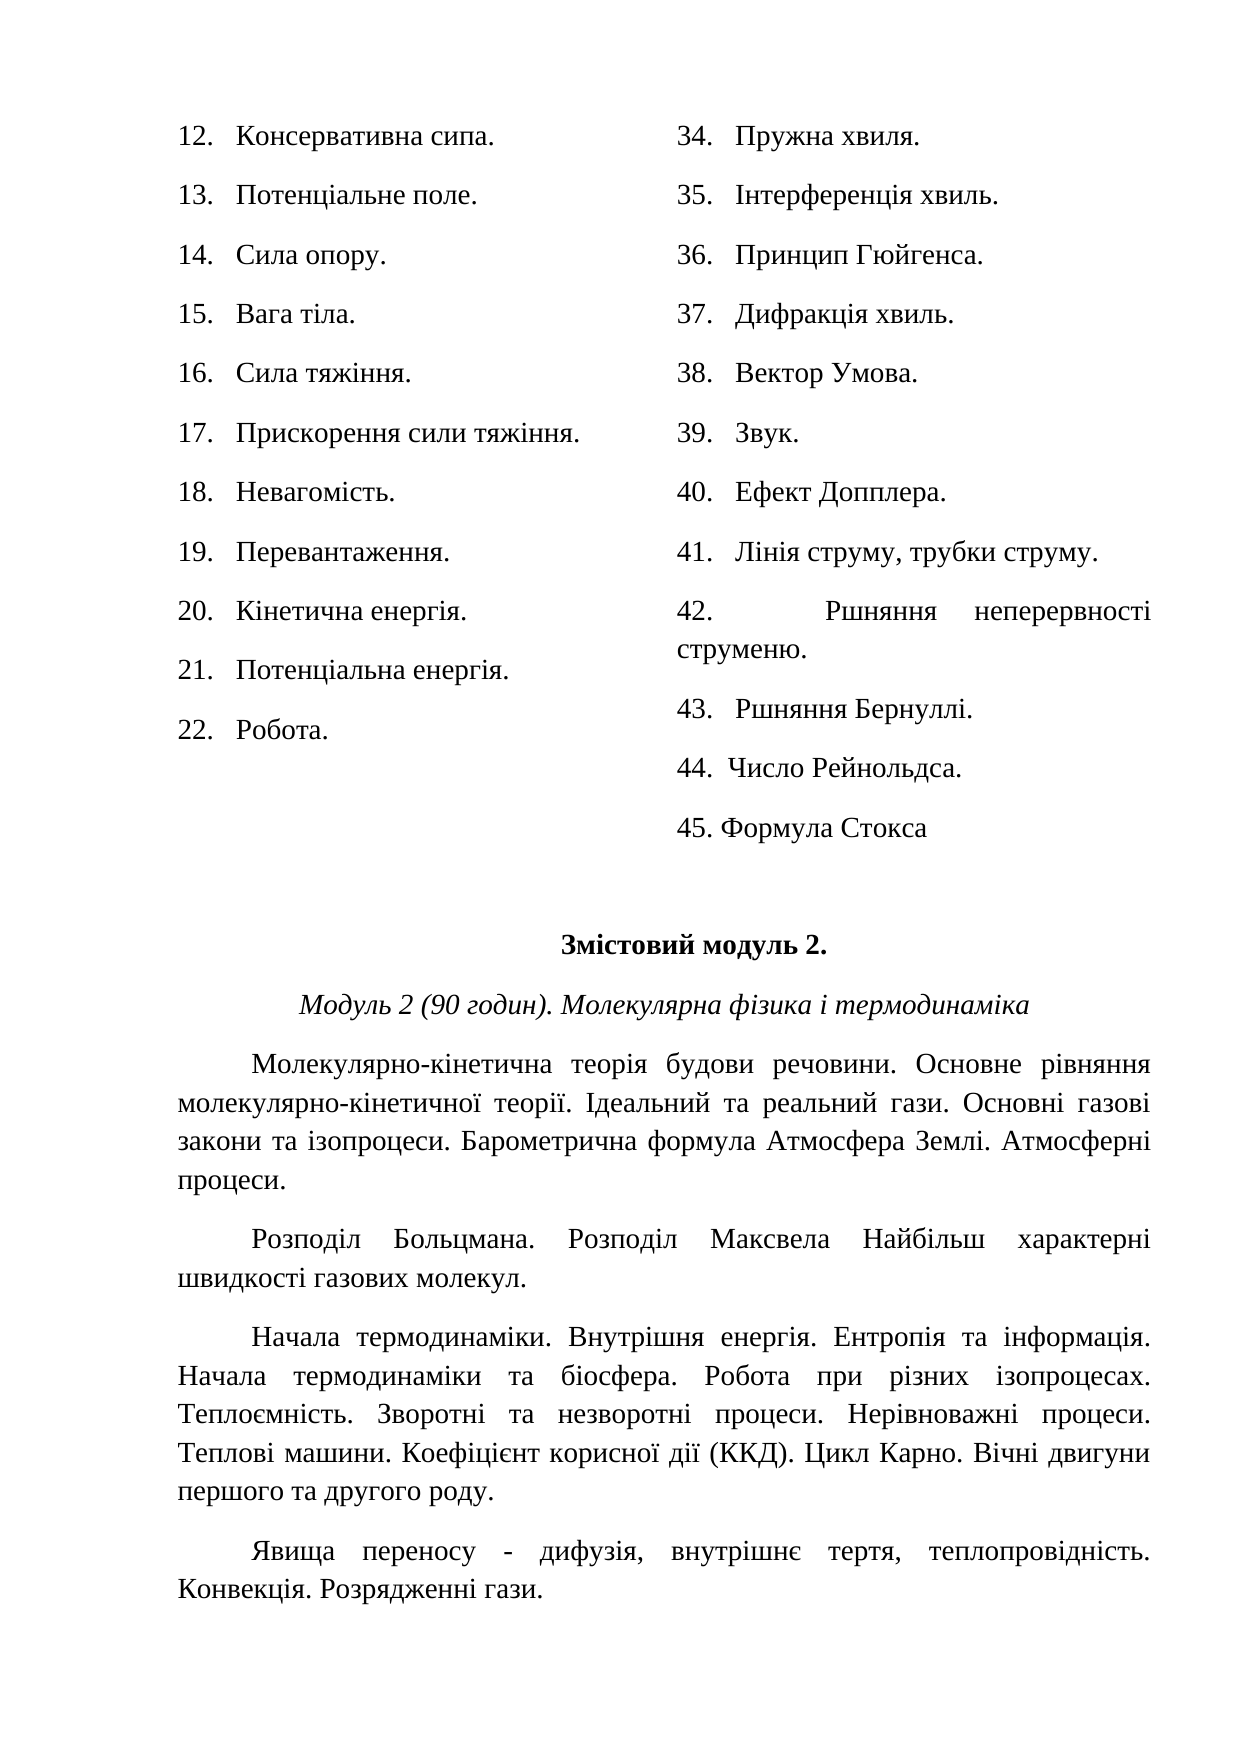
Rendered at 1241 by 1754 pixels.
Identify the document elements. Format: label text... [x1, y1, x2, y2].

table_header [166, 118, 665, 868]
text Змістовий модуль 2. [177, 927, 1152, 961]
text Молекулярно-кінетична теорія будови речовини. Основне рівняння молекулярно-кінетичної теорії. Ідеальний та реальний гази. Основні газові закони та ізопроцеси. Барометрична формула Атмосфера Землі. Атмосферні процеси. [177, 1046, 1152, 1195]
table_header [665, 118, 1163, 868]
text Явища переносу - дифузія, внутрішнє тертя, теплопровідність. Конвекція. Розрядженні гази. [177, 1533, 1152, 1605]
text Начала термодинаміки. Внутрішня енергія. Ентропія та інформація. Начала термодинаміки та біосфера. Робота при різних ізопроцесах. Теплоємність. Зворотні та незворотні процеси. Нерівноважні процеси. Теплові машини. Коефіцієнт корисної дії (ККД). Цикл Карно. Вічні двигуни першого та другого роду. [177, 1319, 1152, 1507]
text Розподіл Больцмана. Розподіл Максвела Найбільш характерні швидкості газових молекул. [177, 1221, 1152, 1293]
text Модуль 2 (90 годин). Молекулярна фізика і термодинаміка [177, 987, 1152, 1020]
